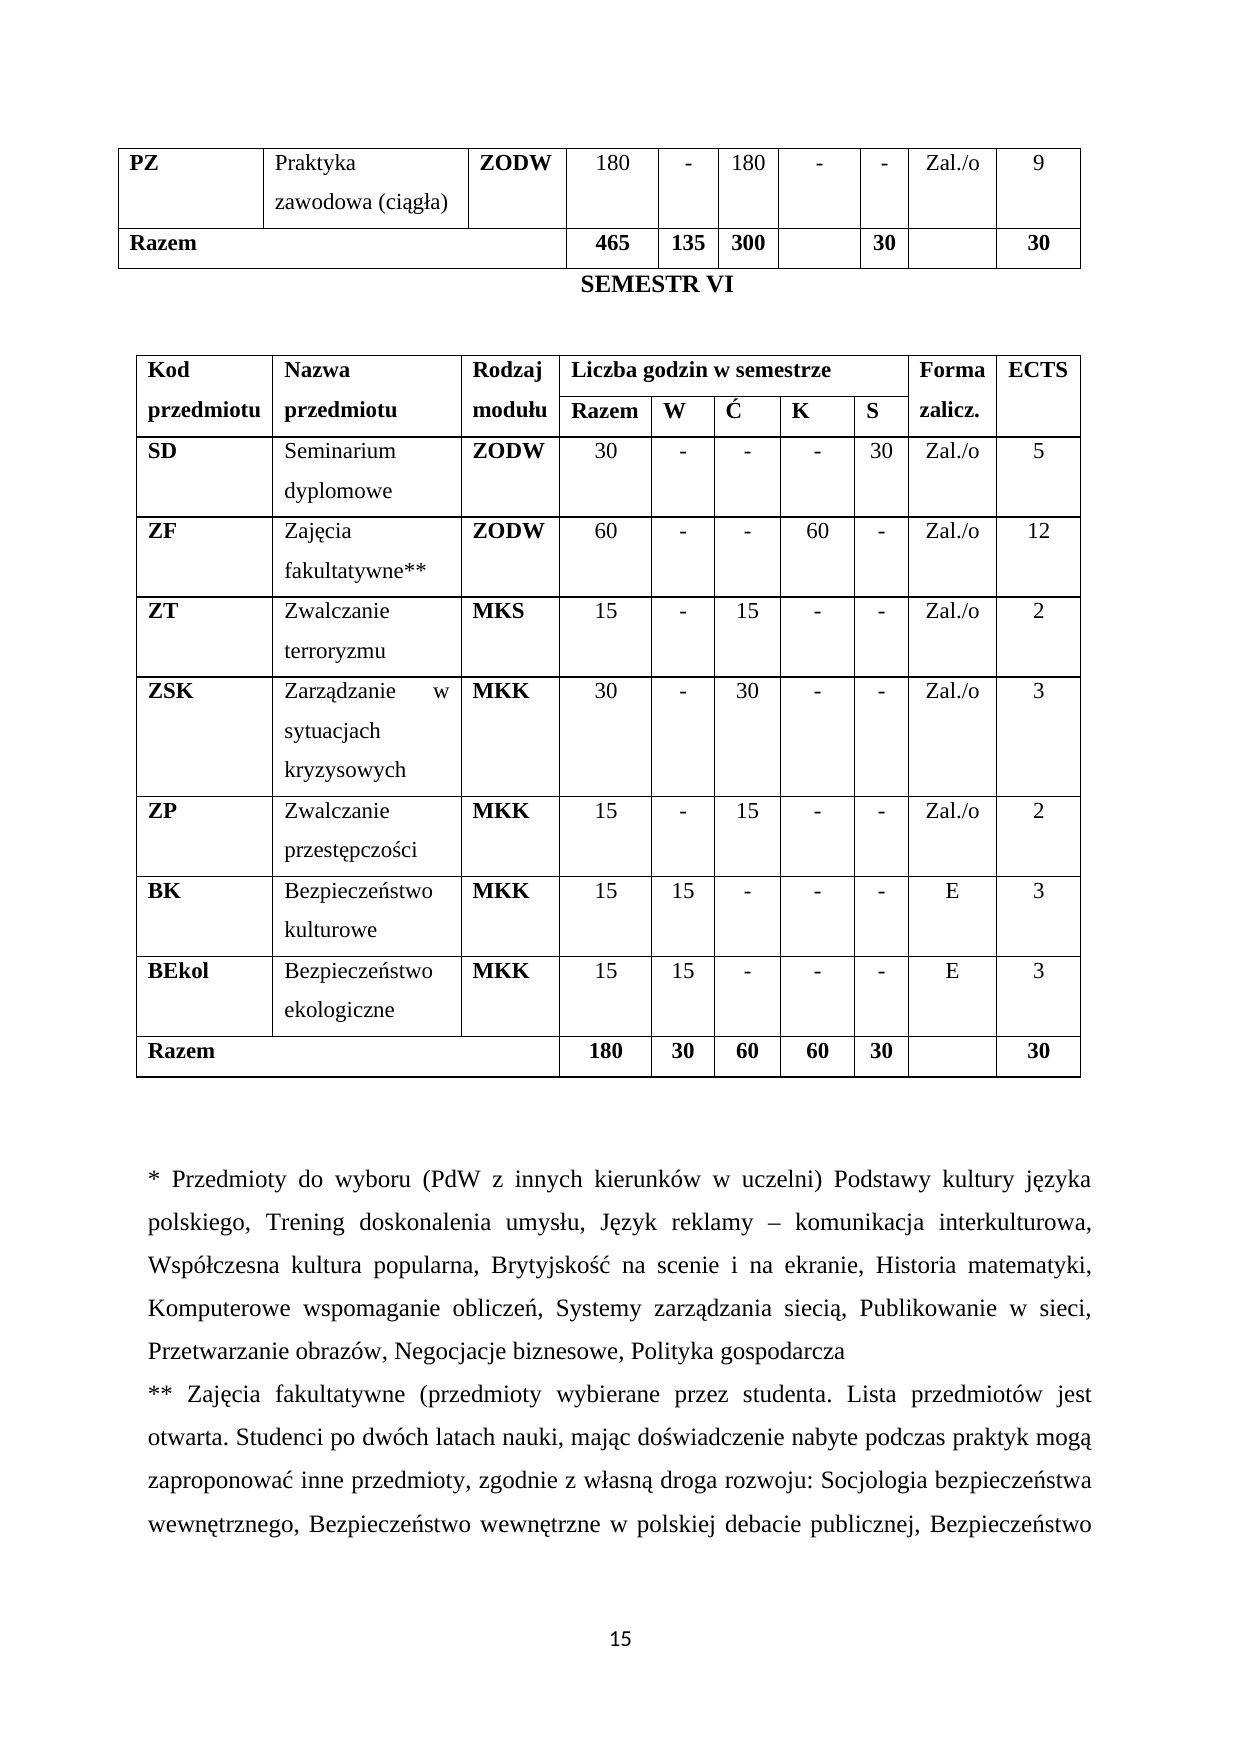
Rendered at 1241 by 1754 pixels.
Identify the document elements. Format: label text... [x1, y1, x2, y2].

table_cell ZF [137, 518, 272, 596]
table_cell 60 [715, 1037, 780, 1076]
table_cell 15 [560, 797, 651, 876]
table_header Forma zalicz. [909, 356, 996, 436]
table_cell - [855, 678, 908, 796]
table_cell MKS [462, 598, 559, 676]
table_cell - [855, 957, 908, 1036]
table_cell 30 [855, 1037, 908, 1076]
table_cell 30 [997, 1037, 1080, 1076]
table_cell 30 [715, 678, 780, 796]
table_cell 9 [997, 149, 1080, 228]
table_cell 3 [997, 957, 1080, 1036]
table_cell MKK [462, 678, 559, 796]
text * Przedmioty do wyboru (PdW z innych kierunków w uczelni) Podstawy kultury języka polskiego, Trening doskonalenia umysłu, Język reklamy – komunikacja interkulturowa, Współczesna kultura popularna, Brytyjskość na scenie i na ekranie, Historia matematyki, Komputerowe wspomaganie obliczeń, Systemy zarządzania siecią, Publikowanie w sieci, Przetwarzanie obrazów, Negocjacje biznesowe, Polityka gospodarcza [148, 1164, 1093, 1365]
table_header Nazwa przedmiotu [273, 356, 461, 436]
table_cell - [715, 877, 780, 956]
table_cell Praktyka zawodowa (ciągła) [264, 149, 468, 228]
table_cell Zwalczanie przestępczości [273, 797, 461, 876]
table_cell 15 [560, 598, 651, 676]
table_cell E [909, 877, 996, 956]
table_cell MKK [462, 877, 559, 956]
table_cell W [652, 397, 714, 436]
table_cell Bezpieczeństwo ekologiczne [273, 957, 461, 1036]
table_cell - [855, 518, 908, 596]
table_cell Zal./o [909, 797, 996, 876]
table_cell 15 [652, 877, 714, 956]
table_cell 180 [560, 1037, 651, 1076]
table_cell 3 [997, 877, 1080, 956]
table_cell 60 [560, 518, 651, 596]
table_cell 2 [997, 797, 1080, 876]
table_cell - [781, 438, 854, 516]
table_cell ZODW [469, 149, 566, 228]
table_cell K [781, 397, 854, 436]
table_cell PZ [119, 149, 263, 228]
table_cell - [781, 678, 854, 796]
table_cell MKK [462, 957, 559, 1036]
table_cell - [779, 149, 860, 228]
table_cell ZODW [462, 438, 559, 516]
table_cell 30 [861, 229, 908, 268]
table_cell E [909, 957, 996, 1036]
table_cell 30 [560, 438, 651, 516]
table_cell BK [137, 877, 272, 956]
table_cell 30 [855, 438, 908, 516]
table_cell 5 [997, 438, 1080, 516]
table_cell - [855, 877, 908, 956]
table_cell [909, 229, 996, 268]
table_cell 180 [567, 149, 658, 228]
table_cell Zwalczanie terroryzmu [273, 598, 461, 676]
table_cell - [781, 957, 854, 1036]
table_cell - [715, 518, 780, 596]
table_cell Razem [137, 1037, 559, 1076]
table_cell [779, 229, 860, 268]
table_cell - [652, 598, 714, 676]
table_cell MKK [462, 797, 559, 876]
table_cell 3 [997, 678, 1080, 796]
table_cell Razem [560, 397, 651, 436]
table_header Kod przedmiotu [137, 356, 272, 436]
table_cell 180 [719, 149, 778, 228]
table_cell - [781, 877, 854, 956]
table_cell S [855, 397, 908, 436]
table_cell ZT [137, 598, 272, 676]
table_cell [909, 1037, 996, 1076]
table_cell Zal./o [909, 149, 996, 228]
table_cell Zal./o [909, 438, 996, 516]
table_cell ZP [137, 797, 272, 876]
table_cell Zal./o [909, 678, 996, 796]
table_cell Zal./o [909, 598, 996, 676]
table_cell - [652, 438, 714, 516]
table_cell - [652, 518, 714, 596]
table_cell - [652, 678, 714, 796]
table_cell Seminarium dyplomowe [273, 438, 461, 516]
table_cell - [781, 797, 854, 876]
table_cell 60 [781, 518, 854, 596]
table_cell - [855, 598, 908, 676]
table_cell - [659, 149, 718, 228]
table_cell - [652, 797, 714, 876]
table_cell 2 [997, 598, 1080, 676]
table_cell 465 [567, 229, 658, 268]
table_cell 300 [719, 229, 778, 268]
table_header Rodzaj modułu [462, 356, 559, 436]
text SEMESTR VI [148, 269, 1093, 298]
table_cell - [715, 438, 780, 516]
table_cell 15 [560, 877, 651, 956]
table_cell - [715, 957, 780, 1036]
table_cell Ć [715, 397, 780, 436]
table_cell Zajęcia fakultatywne** [273, 518, 461, 596]
table_cell Razem [119, 229, 566, 268]
table_cell 15 [715, 598, 780, 676]
table_cell 12 [997, 518, 1080, 596]
table_cell 30 [652, 1037, 714, 1076]
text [148, 1379, 1093, 1537]
table_cell - [781, 598, 854, 676]
table_cell - [861, 149, 908, 228]
table_cell 15 [560, 957, 651, 1036]
table_cell 60 [781, 1037, 854, 1076]
table_cell 30 [560, 678, 651, 796]
table_cell ZSK [137, 678, 272, 796]
table_cell 15 [652, 957, 714, 1036]
table_cell 135 [659, 229, 718, 268]
table_cell 30 [997, 229, 1080, 268]
table_cell Zal./o [909, 518, 996, 596]
table_cell SD [137, 438, 272, 516]
table_cell ZODW [462, 518, 559, 596]
table_cell Bezpieczeństwo kulturowe [273, 877, 461, 956]
table_header Liczba godzin w semestrze [560, 356, 908, 396]
table_cell - [855, 797, 908, 876]
table_cell BEkol [137, 957, 272, 1036]
table_cell 15 [715, 797, 780, 876]
table_cell Zarządzanie w sytuacjach kryzysowych [273, 678, 461, 796]
table_header ECTS [997, 356, 1080, 436]
